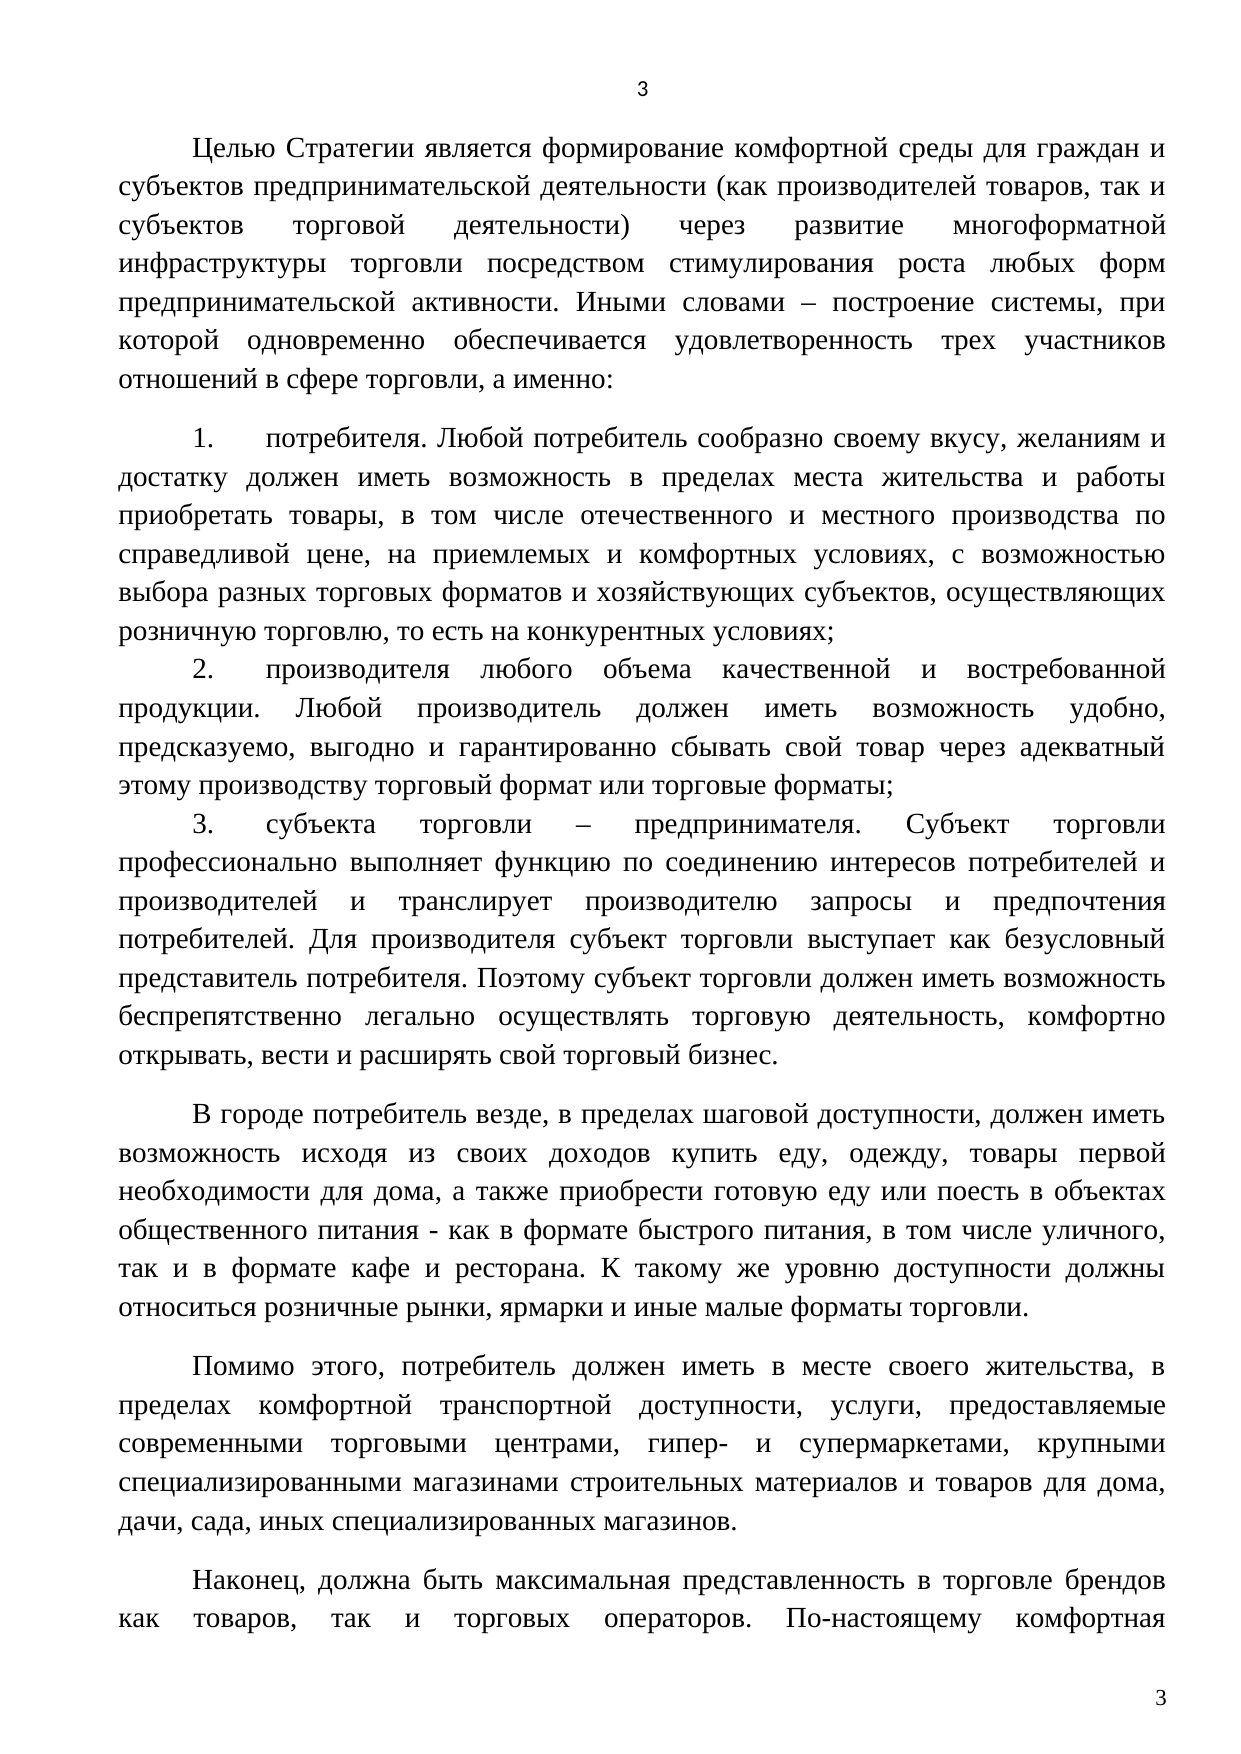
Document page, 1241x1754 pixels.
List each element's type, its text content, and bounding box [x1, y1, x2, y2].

text Целью Стратегии является формирование комфортной среды для граждан и субъектов предпринимательской деятельности (как производителей товаров, так и субъектов торговой деятельности) через развитие многоформатной инфраструктуры торговли посредством стимулирования роста любых форм предпринимательской активности. Иными словами – построение системы, при которой одновременно обеспечивается удовлетворенность трех участников отношений в сфере торговли, а именно: [118, 130, 1167, 394]
text Помимо этого, потребитель должен иметь в месте своего жительства, в пределах комфортной транспортной доступности, услуги, предоставляемые современными торговыми центрами, гипер- и супермаркетами, крупными специализированными магазинами строительных материалов и товаров для дома, дачи, сада, иных специализированных магазинов. [118, 1348, 1167, 1536]
list потребителя. Любой потребитель сообразно своему вкусу, желаниям и достатку должен иметь возможность в пределах места жительства и работы приобретать товары, в том числе отечественного и местного производства по справедливой цене, на приемлемых и комфортных условиях, с возможностью выбора разных торговых форматов и хозяйствующих субъектов, осуществляющих розничную торговлю, то есть на конкурентных условиях; [118, 420, 1167, 647]
list производителя любого объема качественной и востребованной продукции. Любой производитель должен иметь возможность удобно, предсказуемо, выгодно и гарантированно сбывать свой товар через адекватный этому производству торговый формат или торговые форматы; [118, 652, 1167, 801]
list субъекта торговли – предпринимателя. Субъект торговли профессионально выполняет функцию по соединению интересов потребителей и производителей и транслирует производителю запросы и предпочтения потребителей. Для производителя субъект торговли выступает как безусловный представитель потребителя. Поэтому субъект торговли должен иметь возможность беспрепятственно легально осуществлять торговую деятельность, комфортно открывать, вести и расширять свой торговый бизнес. [118, 806, 1167, 1071]
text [118, 1562, 1167, 1634]
text В городе потребитель везде, в пределах шаговой доступности, должен иметь возможность исходя из своих доходов купить еду, одежду, товары первой необходимости для дома, а также приобрести готовую еду или поесть в объектах общественного питания - как в формате быстрого питания, в том числе уличного, так и в формате кафе и ресторана. К такому же уровню доступности должны относиться розничные рынки, ярмарки и иные малые форматы торговли. [118, 1096, 1167, 1323]
